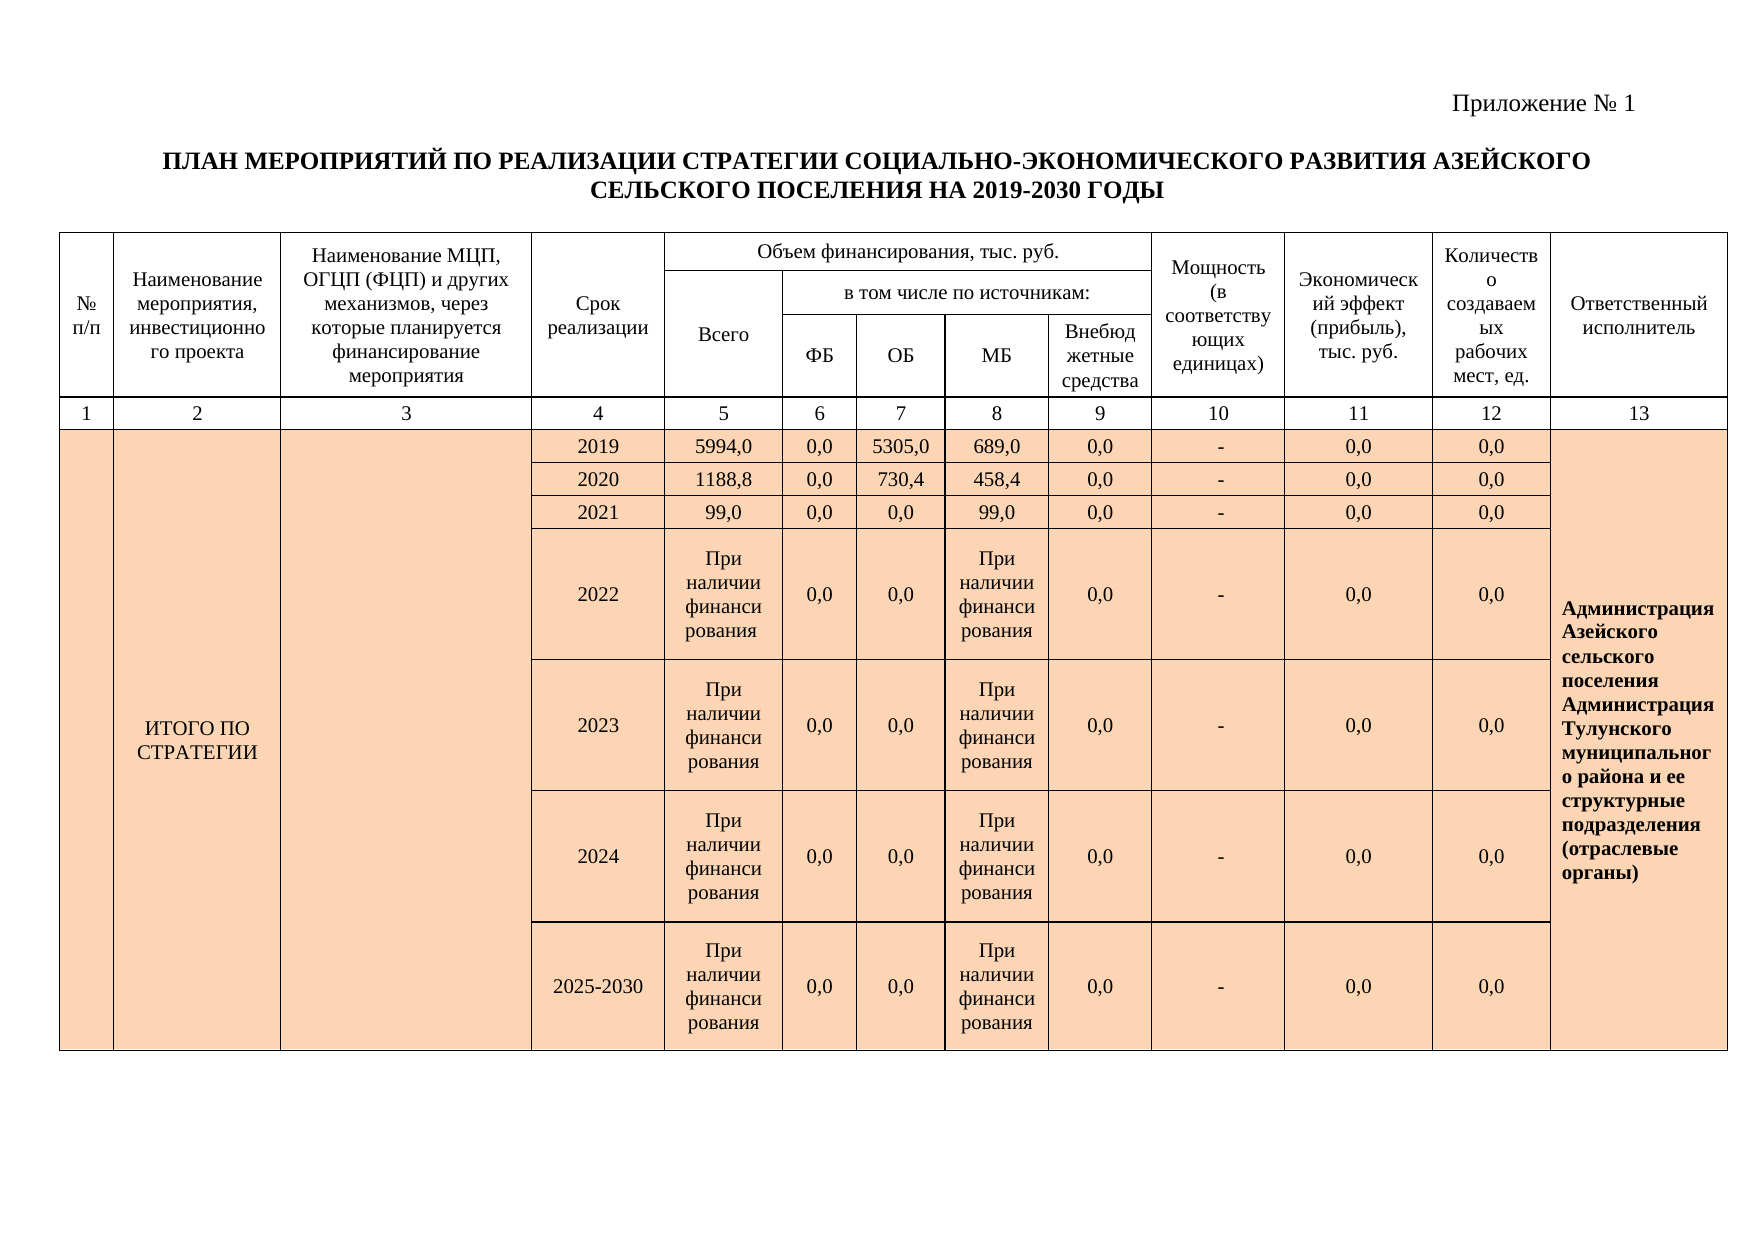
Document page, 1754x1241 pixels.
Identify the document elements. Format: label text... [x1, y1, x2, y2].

table_cell 0,0 [1049, 529, 1151, 659]
text ПЛАН МЕРОПРИЯТИЙ ПО РЕАЛИЗАЦИИ СТРАТЕГИИ СОЦИАЛЬНО-ЭКОНОМИЧЕСКОГО РАЗВИТИЯ АЗЕЙСКОГО СЕЛЬСКОГО ПОСЕЛЕНИЯ НА 2019-2030 ГОДЫ [118, 146, 1636, 203]
table_cell МБ [946, 315, 1048, 396]
table_cell - [1152, 660, 1284, 790]
table_cell 0,0 [1049, 430, 1151, 462]
table_cell - [1152, 923, 1284, 1049]
table_header Ответственный исполнитель [1551, 233, 1727, 396]
table_cell 730,4 [857, 463, 944, 495]
table_cell При наличии финанси рования [665, 529, 782, 659]
table_header Объем финансирования, тыс. руб. [665, 233, 1151, 270]
table_cell 0,0 [1285, 923, 1432, 1049]
table_cell При наличии финанси рования [946, 791, 1048, 921]
table_cell 12 [1433, 398, 1550, 429]
table_cell 0,0 [1049, 660, 1151, 790]
table_cell 0,0 [857, 496, 944, 528]
table_cell - [1152, 791, 1284, 921]
table_header № п/п [60, 233, 113, 396]
table_cell 2025-2030 [532, 923, 664, 1049]
table_cell 11 [1285, 398, 1432, 429]
table_cell 5305,0 [857, 430, 944, 462]
table_cell 0,0 [783, 529, 856, 659]
table_cell 5 [665, 398, 782, 429]
table_cell 0,0 [1285, 496, 1432, 528]
table_cell 13 [1551, 398, 1727, 429]
table_cell 0,0 [1285, 529, 1432, 659]
table_cell 458,4 [946, 463, 1048, 495]
table_cell - [1152, 529, 1284, 659]
table_cell ОБ [857, 315, 944, 396]
table_cell Внебюджетные средства [1049, 315, 1151, 396]
table_cell 689,0 [946, 430, 1048, 462]
table_header Наименование мероприятия, инвестиционного проекта [114, 233, 280, 396]
table_cell При наличии финанси рования [946, 660, 1048, 790]
table_cell 9 [1049, 398, 1151, 429]
table_cell 0,0 [783, 463, 856, 495]
table_cell 0,0 [1433, 660, 1550, 790]
table_header Наименование МЦП, ОГЦП (ФЦП) и других механизмов, через которые планируется финансирование мероприятия [281, 233, 531, 396]
table_cell 0,0 [1433, 463, 1550, 495]
table_cell 0,0 [783, 923, 856, 1049]
table_cell [281, 430, 531, 1049]
table_cell 2020 [532, 463, 664, 495]
table_cell При наличии финанси рования [946, 529, 1048, 659]
table_header Мощность (в соответствующих единицах) [1152, 233, 1284, 396]
table_cell При наличии финанси рования [665, 660, 782, 790]
table_cell 0,0 [783, 660, 856, 790]
table_cell 0,0 [1285, 430, 1432, 462]
table_header Экономический эффект (прибыль), тыс. руб. [1285, 233, 1432, 396]
table_cell 4 [532, 398, 664, 429]
table_cell 2019 [532, 430, 664, 462]
table_cell 0,0 [783, 496, 856, 528]
table_cell 2021 [532, 496, 664, 528]
table_cell 99,0 [665, 496, 782, 528]
table_cell 0,0 [1049, 923, 1151, 1049]
table_cell [60, 430, 113, 1049]
table_cell 99,0 [946, 496, 1048, 528]
table_cell 0,0 [1285, 791, 1432, 921]
table_cell 0,0 [1049, 463, 1151, 495]
table_cell 0,0 [1433, 923, 1550, 1049]
table_cell 0,0 [1433, 430, 1550, 462]
table_cell 0,0 [783, 430, 856, 462]
table_cell - [1152, 496, 1284, 528]
table_cell При наличии финанси рования [665, 923, 782, 1049]
table_cell 0,0 [783, 791, 856, 921]
table_cell 7 [857, 398, 944, 429]
table_cell в том числе по источникам: [783, 271, 1151, 313]
table_header Срок реализации [532, 233, 664, 396]
text Приложение № 1 [118, 88, 1636, 117]
table_cell Всего [665, 271, 782, 396]
table_cell 2023 [532, 660, 664, 790]
table_cell При наличии финанси рования [665, 791, 782, 921]
table_cell 0,0 [1433, 496, 1550, 528]
table_cell 8 [946, 398, 1048, 429]
table_cell 0,0 [1285, 660, 1432, 790]
table_cell 0,0 [1433, 529, 1550, 659]
table_cell 10 [1152, 398, 1284, 429]
table_cell При наличии финанси рования [946, 923, 1048, 1049]
table_cell ИТОГО ПО СТРАТЕГИИ [114, 430, 280, 1049]
table_cell 2 [114, 398, 280, 429]
table_cell Администрация Азейского сельского поселения Администрация Тулунского муниципального района и ее структурные подразделения (отраслевые органы) [1551, 430, 1727, 1049]
table_cell 0,0 [857, 791, 944, 921]
table_cell 3 [281, 398, 531, 429]
table_cell 2024 [532, 791, 664, 921]
table_cell - [1152, 430, 1284, 462]
table_cell 0,0 [1049, 496, 1151, 528]
table_cell 0,0 [1285, 463, 1432, 495]
table_header Количество создаваемых рабочих мест, ед. [1433, 233, 1550, 396]
table_cell 0,0 [857, 923, 944, 1049]
table_cell 6 [783, 398, 856, 429]
table_cell 5994,0 [665, 430, 782, 462]
table_cell 0,0 [1433, 791, 1550, 921]
table_cell 2022 [532, 529, 664, 659]
table_cell ФБ [783, 315, 856, 396]
table_cell 0,0 [1049, 791, 1151, 921]
table_cell 1188,8 [665, 463, 782, 495]
table_cell 0,0 [857, 529, 944, 659]
table_cell 0,0 [857, 660, 944, 790]
table_cell - [1152, 463, 1284, 495]
table_cell 1 [60, 398, 113, 429]
